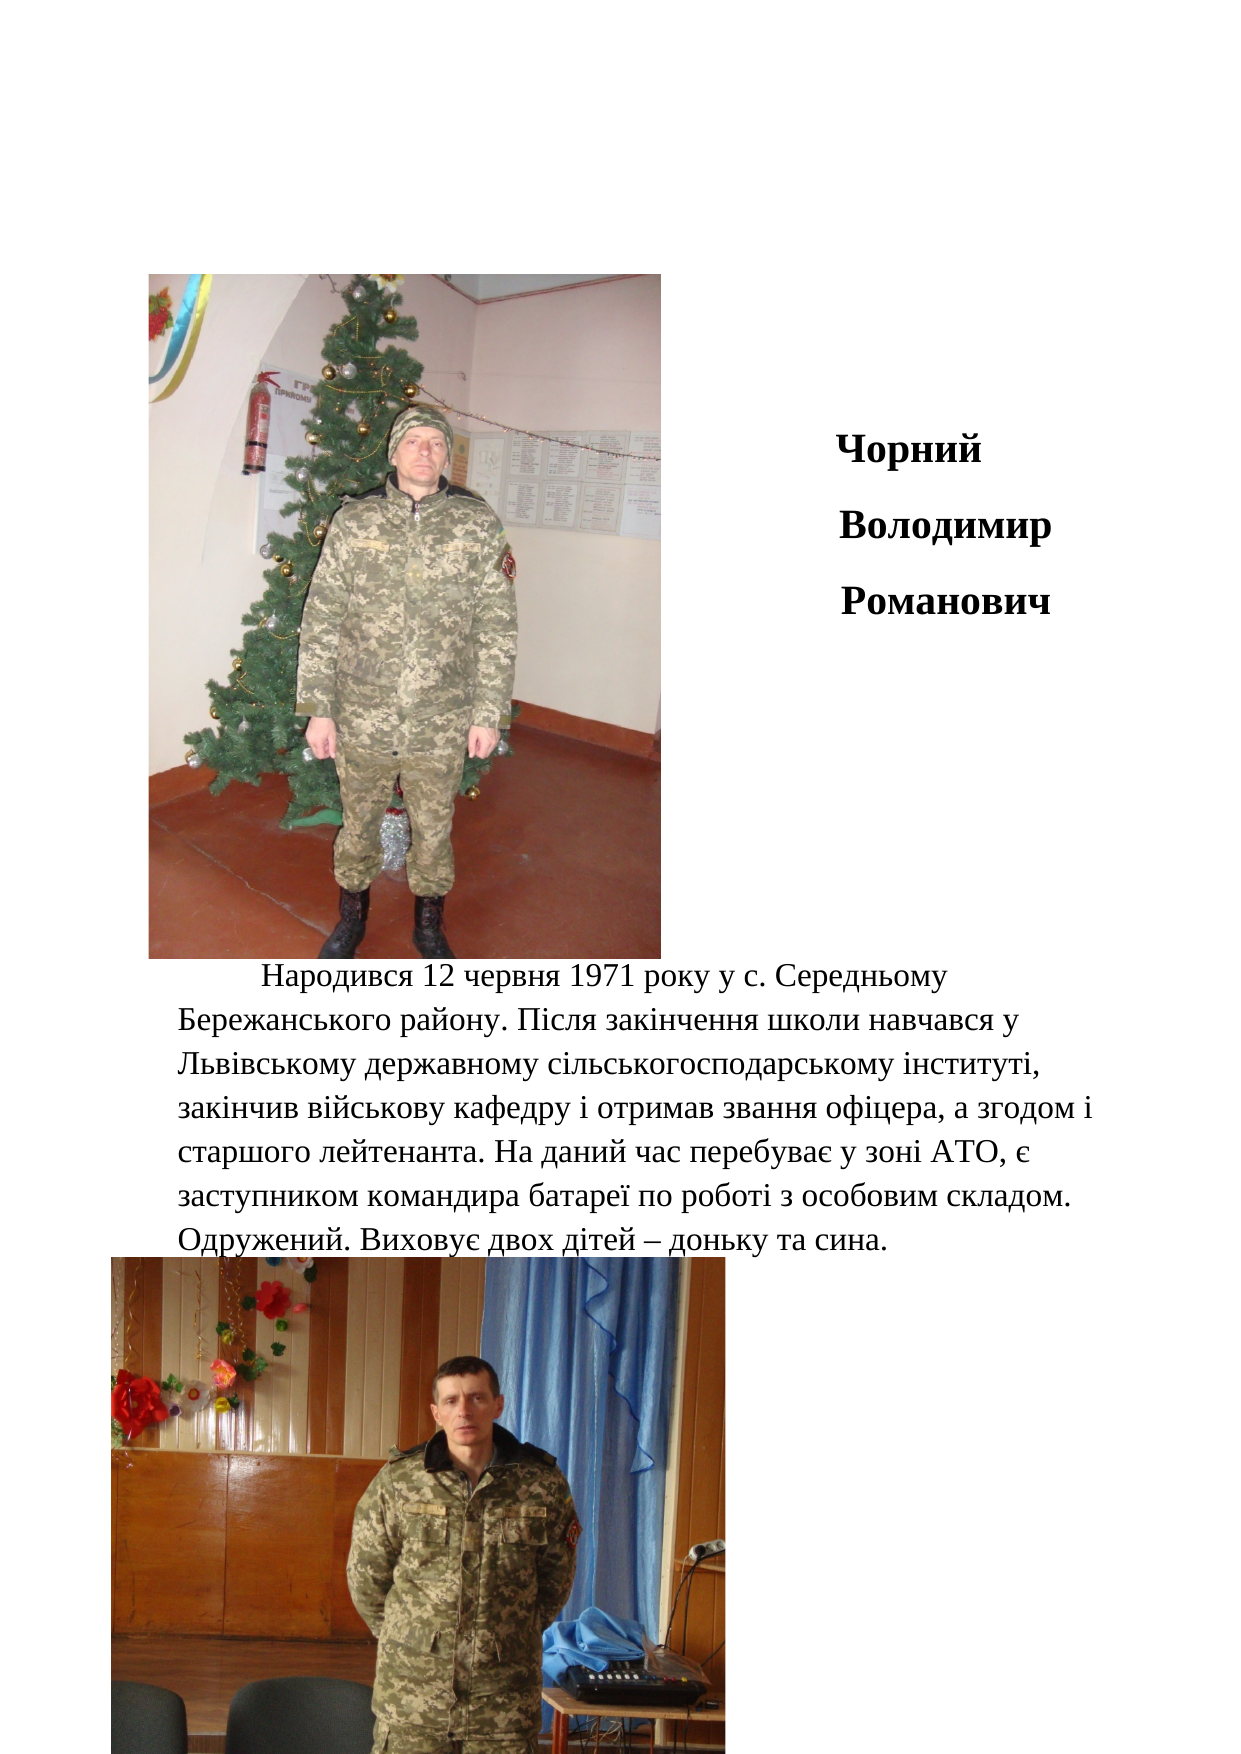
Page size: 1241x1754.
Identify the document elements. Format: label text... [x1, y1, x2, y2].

text Чорний [661, 423, 1152, 471]
text Володимир [661, 499, 1152, 547]
picture [148, 274, 661, 959]
text Народився 12 червня 1971 року у с. Середньому Бережанського району. Після закінчення школи навчався у Львівському державному сільськогосподарському інституті, закінчив військову кафедру і отримав звання офіцера, а згодом і старшого лейтенанта. На даний час перебуває у зоні АТО, є заступником командира батареї по роботі з особовим складом. Одружений. Виховує двох дітей – доньку та сина. [177, 955, 1152, 1258]
picture [111, 1257, 726, 1754]
text Романович [661, 575, 1152, 623]
